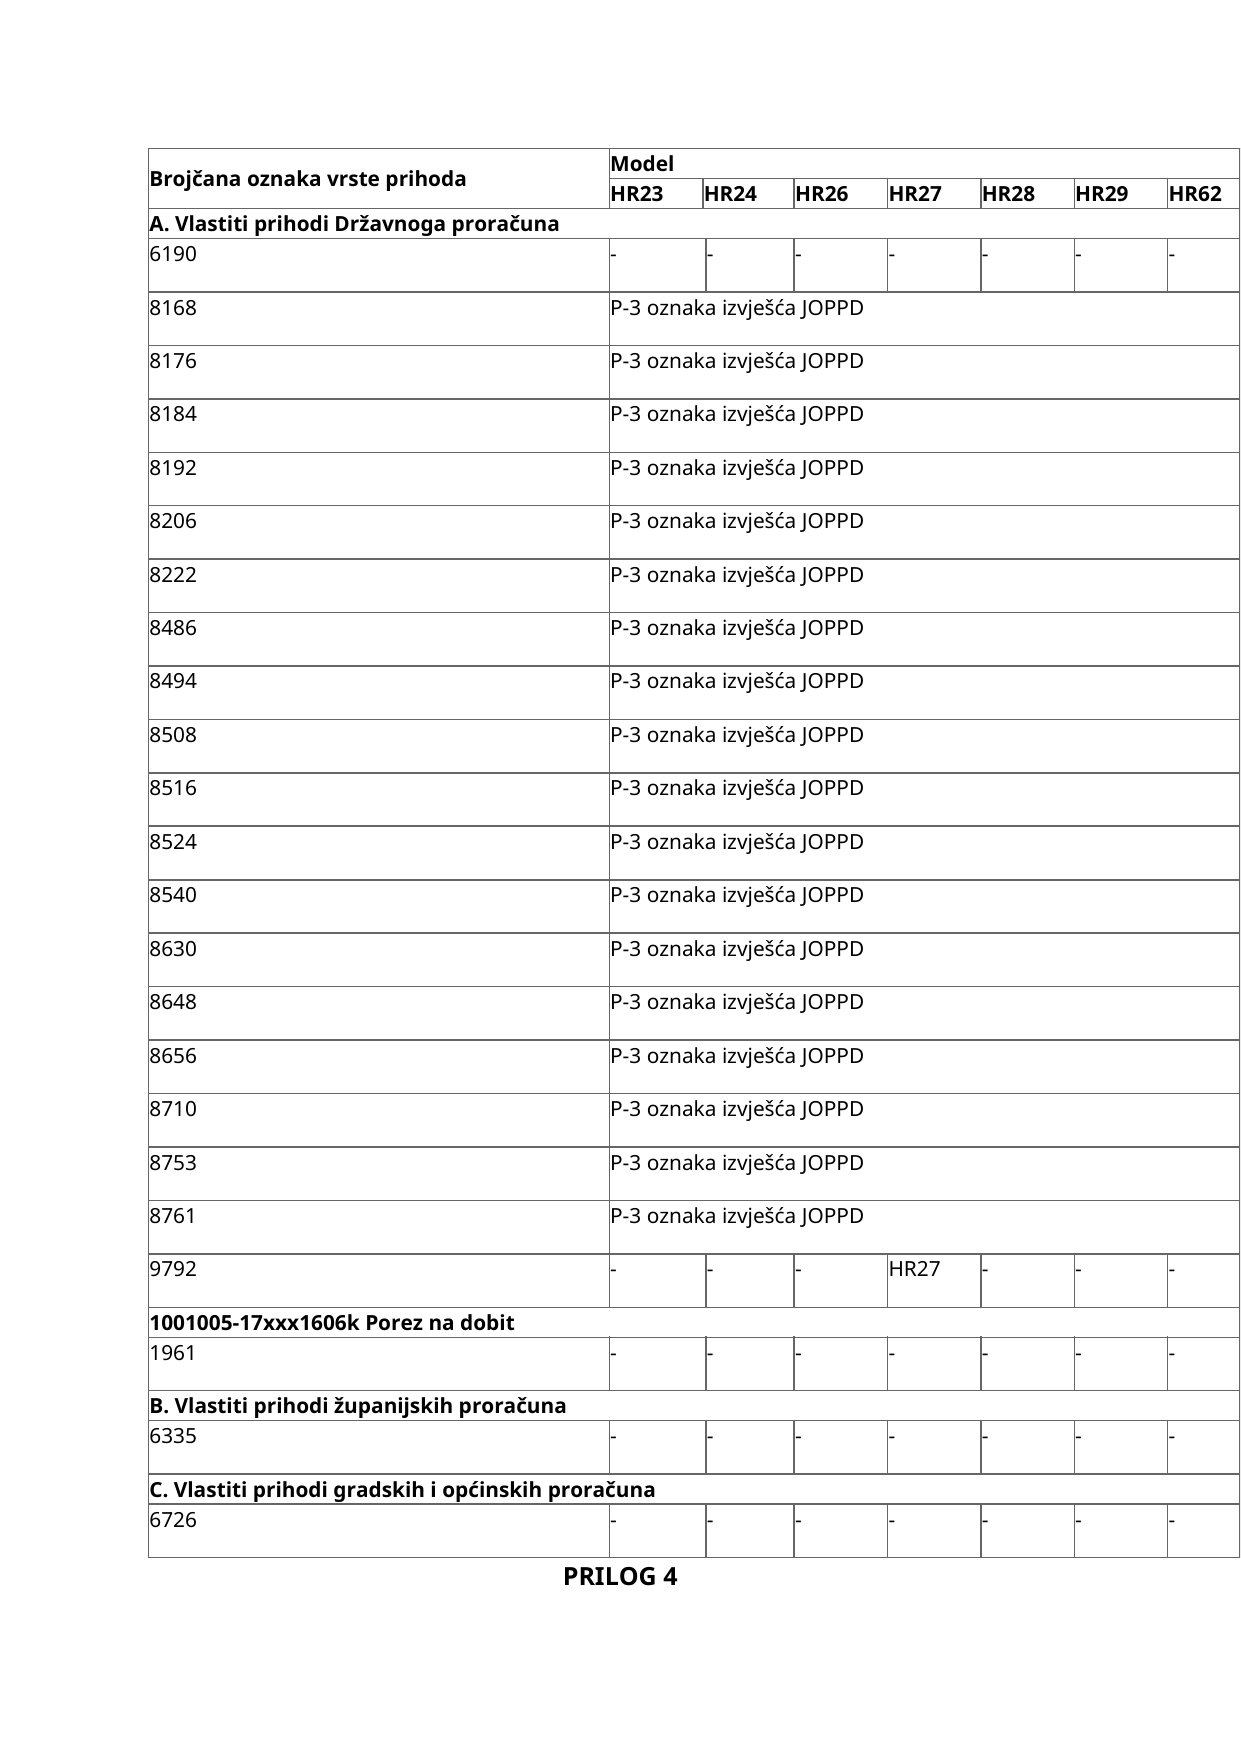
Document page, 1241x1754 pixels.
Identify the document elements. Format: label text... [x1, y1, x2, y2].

table_cell - [1075, 239, 1167, 291]
table_cell P-3 oznaka izvješća JOPPD [610, 1201, 1239, 1253]
table_cell 8524 [149, 827, 609, 879]
table_cell P-3 oznaka izvješća JOPPD [610, 293, 1239, 344]
table_cell 8206 [149, 506, 609, 558]
table_cell P-3 oznaka izvješća JOPPD [610, 1041, 1239, 1093]
table_cell 8494 [149, 667, 609, 718]
table_cell - [888, 1505, 980, 1557]
table_cell P-3 oznaka izvješća JOPPD [610, 720, 1239, 772]
table_cell - [1168, 1505, 1239, 1557]
table_cell P-3 oznaka izvješća JOPPD [610, 667, 1239, 718]
table_cell - [610, 1338, 705, 1390]
table_cell - [707, 1338, 793, 1390]
table_cell 8630 [149, 934, 609, 986]
table_cell 8222 [149, 560, 609, 612]
table_cell - [795, 1338, 887, 1390]
table_cell B. Vlastiti prihodi županijskih proračuna [149, 1391, 1239, 1420]
table_cell - [982, 1505, 1074, 1557]
table_cell A. Vlastiti prihodi Državnoga proračuna [149, 209, 1239, 238]
table_cell HR23 [610, 179, 702, 208]
table_cell - [982, 1421, 1074, 1473]
table_cell 9792 [149, 1255, 609, 1306]
table_cell - [982, 1338, 1074, 1390]
table_cell - [1075, 1255, 1167, 1306]
table_cell - [1168, 1255, 1239, 1306]
table_cell 8540 [149, 881, 609, 932]
table_cell HR29 [1075, 179, 1167, 208]
table_cell HR62 [1168, 179, 1239, 208]
table_header Model [610, 149, 1239, 178]
table_cell - [707, 239, 793, 291]
table_cell - [707, 1255, 793, 1306]
table_cell P-3 oznaka izvješća JOPPD [610, 881, 1239, 932]
table_cell - [707, 1421, 793, 1473]
table_cell 8656 [149, 1041, 609, 1093]
table_cell P-3 oznaka izvješća JOPPD [610, 613, 1239, 665]
table_cell - [610, 239, 705, 291]
table_cell HR26 [795, 179, 887, 208]
table_cell - [610, 1421, 705, 1473]
table_cell 8508 [149, 720, 609, 772]
table_cell P-3 oznaka izvješća JOPPD [610, 453, 1239, 505]
table_cell P-3 oznaka izvješća JOPPD [610, 560, 1239, 612]
table_cell P-3 oznaka izvješća JOPPD [610, 934, 1239, 986]
table_cell 1961 [149, 1338, 609, 1390]
table_cell P-3 oznaka izvješća JOPPD [610, 827, 1239, 879]
table_cell P-3 oznaka izvješća JOPPD [610, 987, 1239, 1039]
table_cell 8761 [149, 1201, 609, 1253]
table_cell HR27 [888, 179, 980, 208]
table_cell - [795, 1421, 887, 1473]
table_cell 8516 [149, 774, 609, 825]
table_cell 8192 [149, 453, 609, 505]
table_cell - [982, 1255, 1074, 1306]
table_cell - [795, 1505, 887, 1557]
table_cell - [888, 1338, 980, 1390]
table_cell 6335 [149, 1421, 609, 1473]
table_cell P-3 oznaka izvješća JOPPD [610, 400, 1239, 451]
table_cell 6190 [149, 239, 609, 291]
table_cell 8753 [149, 1148, 609, 1199]
table_cell P-3 oznaka izvješća JOPPD [610, 774, 1239, 825]
table_cell HR28 [982, 179, 1074, 208]
table_cell - [707, 1505, 793, 1557]
table_cell - [610, 1255, 705, 1306]
table_cell HR27 [888, 1255, 980, 1306]
table_cell - [1168, 1338, 1239, 1390]
table_cell - [888, 239, 980, 291]
table_cell 8648 [149, 987, 609, 1039]
table_cell C. Vlastiti prihodi gradskih i općinskih proračuna [149, 1475, 1239, 1503]
table_cell 8168 [149, 293, 609, 344]
table_cell - [795, 239, 887, 291]
table_cell - [610, 1505, 705, 1557]
table_cell 6726 [149, 1505, 609, 1557]
table_cell 8184 [149, 400, 609, 451]
table_cell 8176 [149, 346, 609, 398]
table_cell - [982, 239, 1074, 291]
table_cell 8710 [149, 1094, 609, 1146]
table_cell - [888, 1421, 980, 1473]
table_cell - [1168, 1421, 1239, 1473]
text PRILOG 4 [148, 1558, 1093, 1592]
table_cell P-3 oznaka izvješća JOPPD [610, 1148, 1239, 1199]
table_cell P-3 oznaka izvješća JOPPD [610, 346, 1239, 398]
table_cell - [1075, 1505, 1167, 1557]
table_cell P-3 oznaka izvješća JOPPD [610, 506, 1239, 558]
table_cell - [1168, 239, 1239, 291]
table_cell HR24 [704, 179, 793, 208]
table_cell - [795, 1255, 887, 1306]
table_cell P-3 oznaka izvješća JOPPD [610, 1094, 1239, 1146]
table_cell 1001005-17xxx1606k Porez na dobit [149, 1308, 1239, 1336]
table_header Brojčana oznaka vrste prihoda [149, 149, 609, 208]
table_cell - [1075, 1421, 1167, 1473]
table_cell 8486 [149, 613, 609, 665]
table_cell - [1075, 1338, 1167, 1390]
